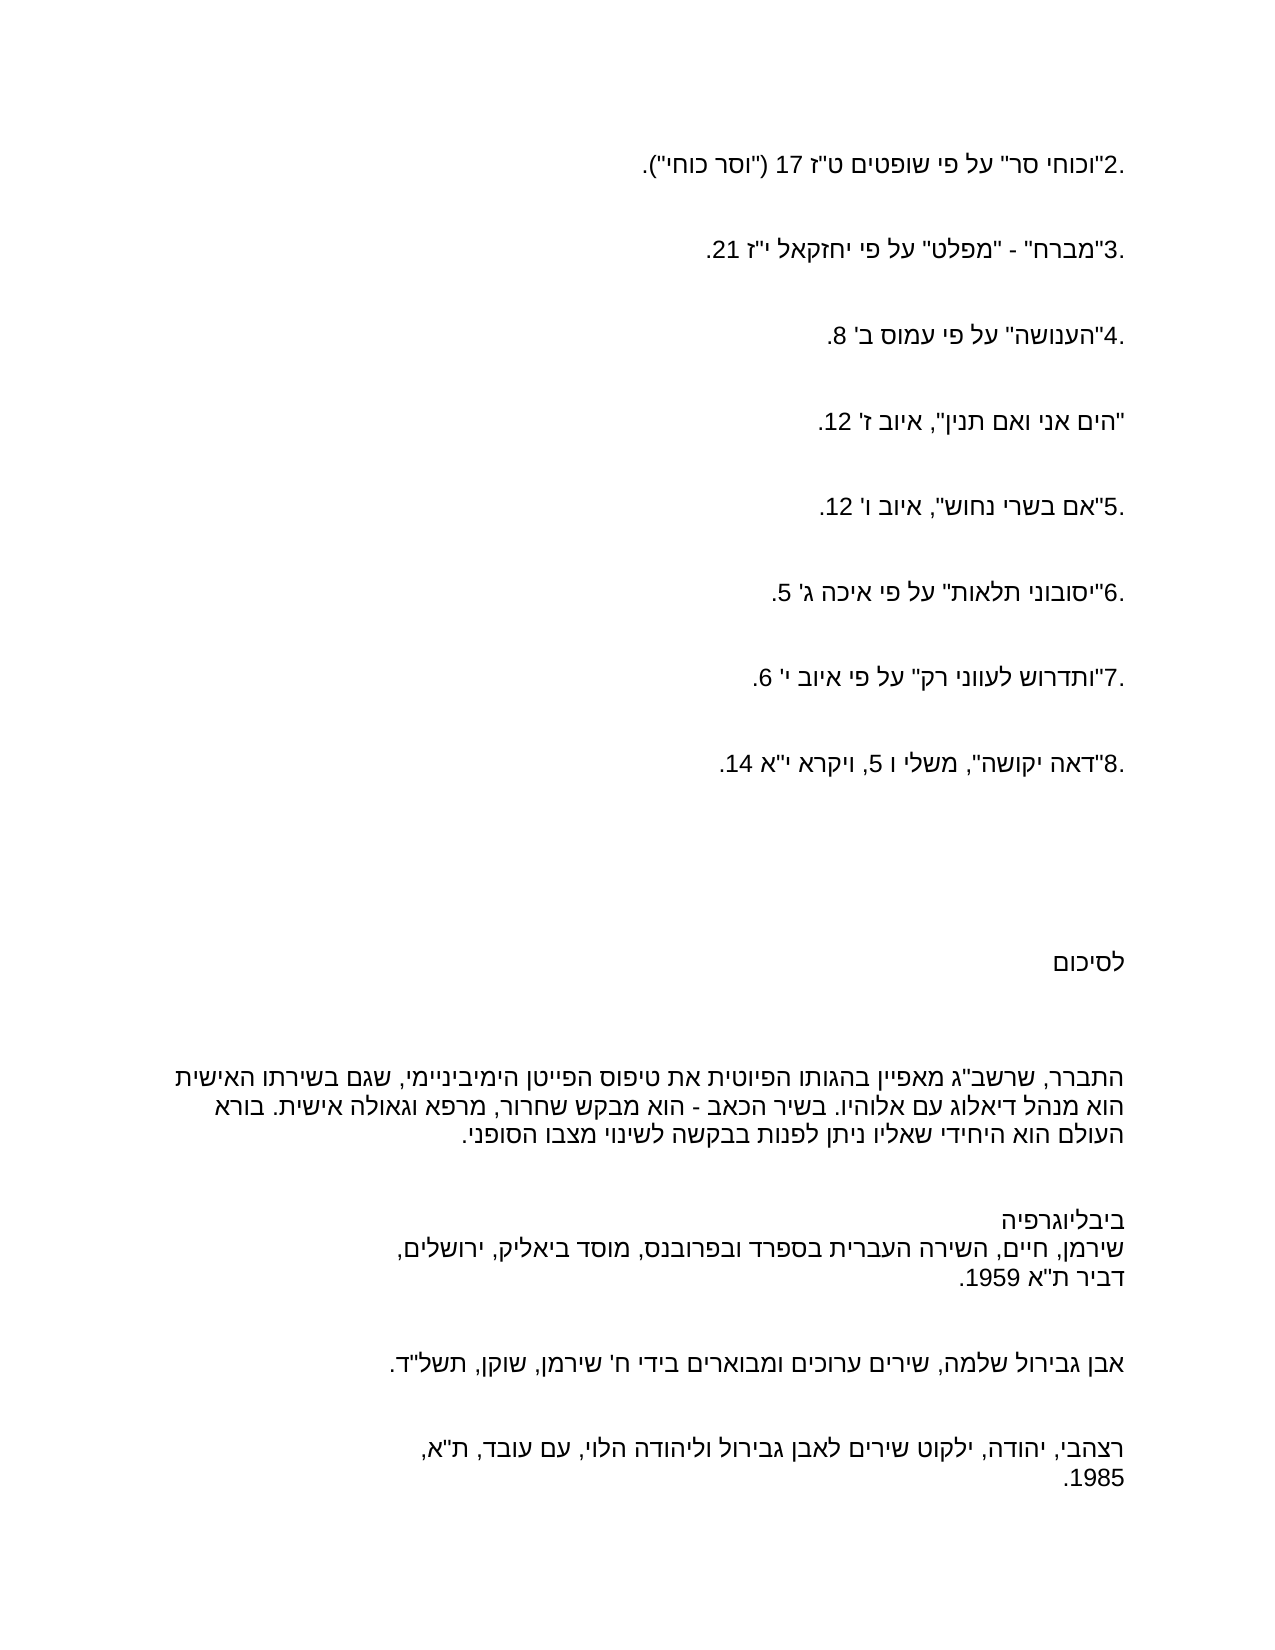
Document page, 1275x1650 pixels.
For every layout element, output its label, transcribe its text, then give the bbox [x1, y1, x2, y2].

text התברר, שרשב"ג מאפיין בהגותו הפיוטית את טיפוס הפייטן הימיביניימי, שגם בשירתו האישית הוא מנהל דיאלוג עם אלוהיו. בשיר הכאב - הוא מבקש שחרור, מרפא וגאולה אישית. בורא העולם הוא היחידי שאליו ניתן לפנות בבקשה לשינוי מצבו הסופני. [150, 1063, 1125, 1206]
text לסיכום [150, 948, 1125, 1034]
text "הים אני ואם תנין", איוב ז' 12. [150, 407, 1125, 492]
text אבן גבירול שלמה, שירים ערוכים ומבוארים בידי ח' שירמן, שוקן, תשל"ד. [150, 1349, 1125, 1434]
text ביבליוגרפיה שירמן, חיים, השירה העברית בספרד ובפרובנס, מוסד ביאליק, ירושלים, דביר ת"א 1959. [150, 1206, 1125, 1349]
text .3"מברח" - "מפלט" על פי יחזקאל י"ז 21. [150, 236, 1125, 321]
text .8"דאה יקושה", משלי ו ‏5, ויקרא י"א 14. [150, 749, 1125, 834]
text .6"יסובוני תלאות" על פי איכה ג' 5. [150, 578, 1125, 663]
text .5"אם בשרי נחוש", איוב ו' 12. [150, 492, 1125, 578]
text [150, 1434, 1125, 1492]
text .4"הענושה" על פי עמוס ב' 8. [150, 321, 1125, 407]
text .7"ותדרוש לעווני רק" על פי איוב י' 6. [150, 663, 1125, 749]
text .2"וכוחי סר" על פי שופטים ט"ז ‏17 ("וסר כוחי"). [150, 150, 1125, 236]
